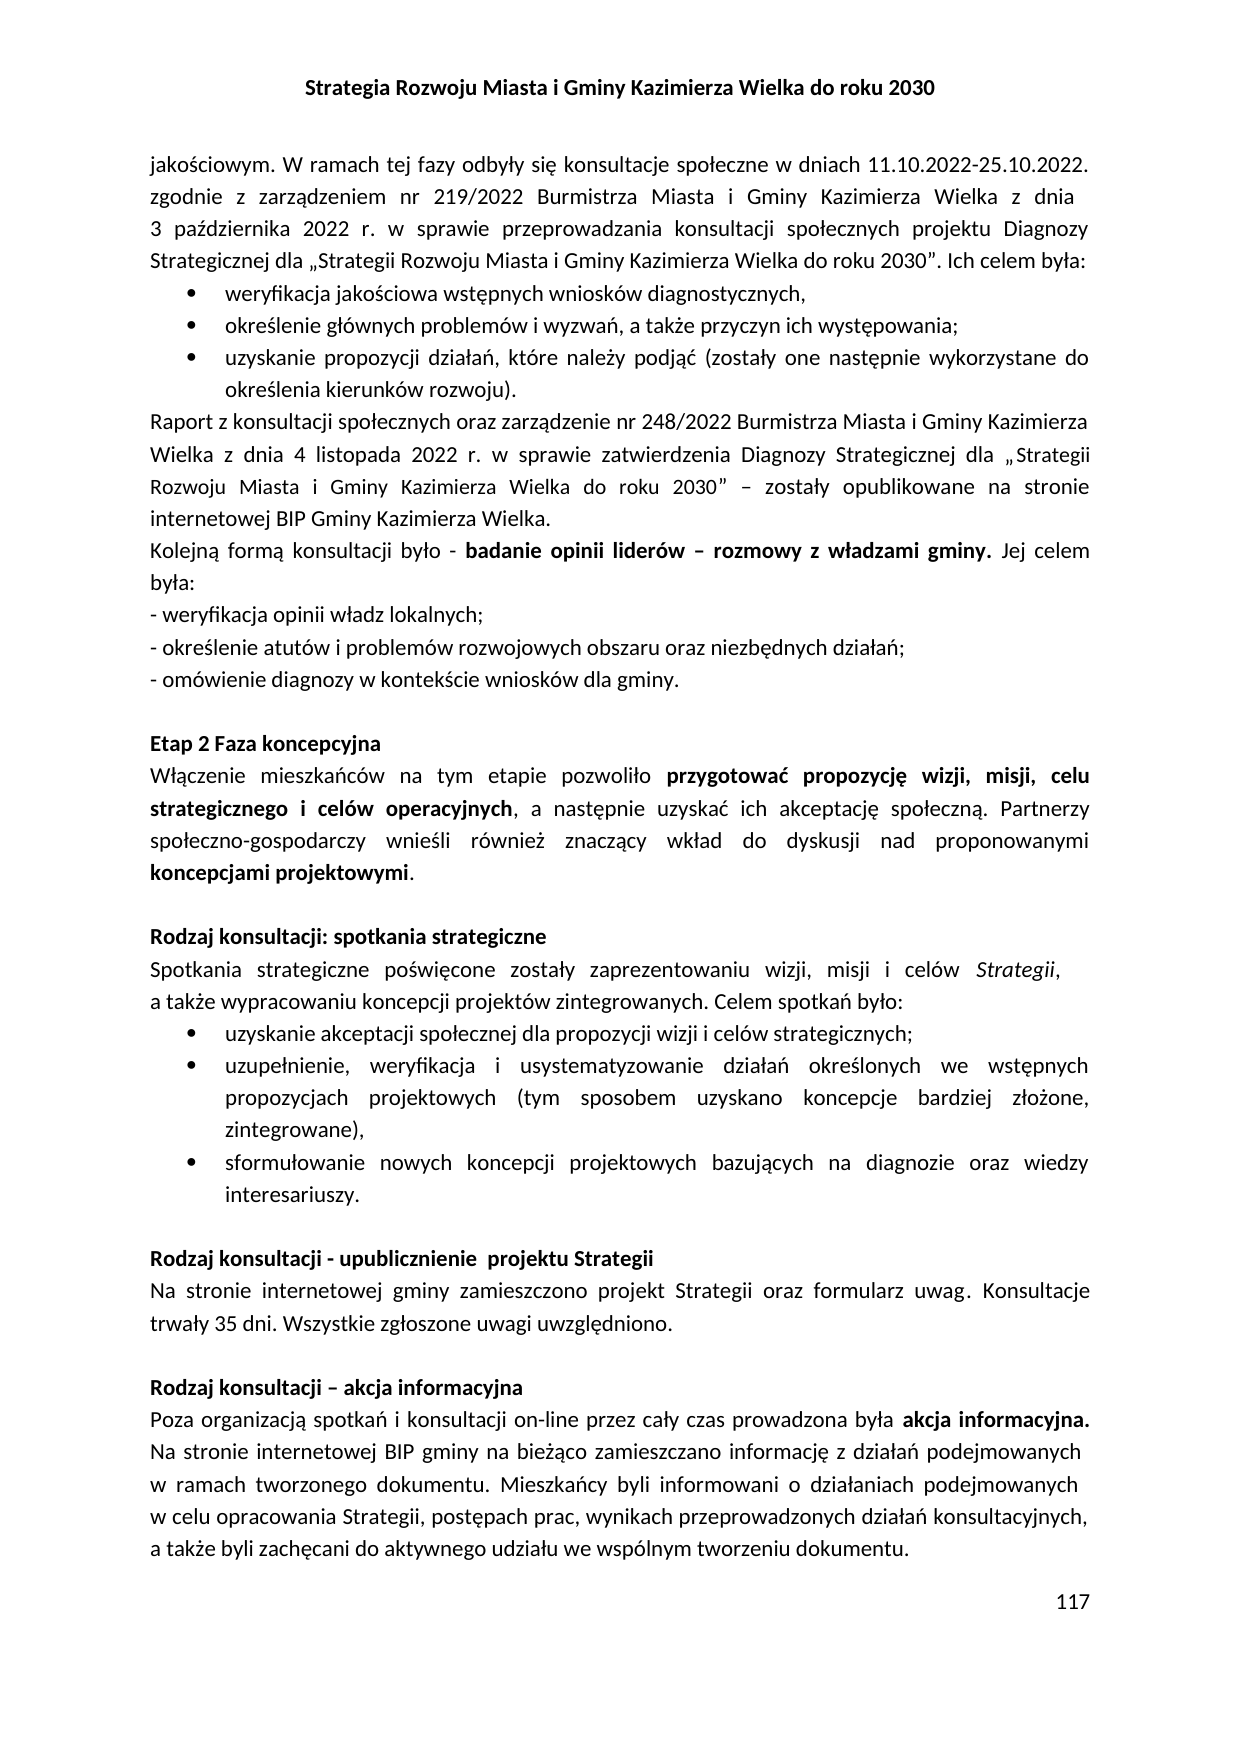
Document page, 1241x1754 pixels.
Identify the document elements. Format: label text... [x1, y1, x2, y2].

text Poza organizacją spotkań i konsultacji on-line przez cały czas prowadzona była akcja informacyjna. Na stronie internetowej BIP gminy na bieżąco zamieszczano informację z działań podejmowanych w ramach tworzonego dokumentu. Mieszkańcy byli informowani o działaniach podejmowanych w celu opracowania Strategii, postępach prac, wynikach przeprowadzonych działań konsultacyjnych, a także byli zachęcani do aktywnego udziału we wspólnym tworzeniu dokumentu. [150, 1405, 1090, 1562]
list uzupełnienie, weryfikacja i usystematyzowanie działań określonych we wstępnych propozycjach projektowych (tym sposobem uzyskano koncepcje bardziej złożone, zintegrowane), [187, 1051, 1090, 1144]
text Włączenie mieszkańców na tym etapie pozwoliło przygotować propozycję wizji, misji, celu strategicznego i celów operacyjnych, a następnie uzyskać ich akceptację społeczną. Partnerzy społeczno-gospodarczy wnieśli również znaczący wkład do dyskusji nad proponowanymi koncepcjami projektowymi. [150, 762, 1090, 886]
list sformułowanie nowych koncepcji projektowych bazujących na diagnozie oraz wiedzy interesariuszy. [187, 1148, 1090, 1208]
list uzyskanie akceptacji społecznej dla propozycji wizji i celów strategicznych; [187, 1019, 1090, 1047]
text Na stronie internetowej gminy zamieszczono projekt Strategii oraz formularz uwag. Konsultacje trwały 35 dni. Wszystkie zgłoszone uwagi uwzględniono. [150, 1277, 1090, 1337]
text Rodzaj konsultacji – akcja informacyjna [150, 1373, 1090, 1401]
text Rodzaj konsultacji: spotkania strategiczne [150, 922, 1090, 951]
text - weryfikacja opinii władz lokalnych; [150, 601, 1090, 629]
text Etap 2 Faza koncepcyjna [150, 729, 1090, 757]
list weryfikacja jakościowa wstępnych wniosków diagnostycznych, [187, 279, 1090, 307]
text Rodzaj konsultacji - upublicznienie projektu Strategii [150, 1244, 1090, 1272]
list uzyskanie propozycji działań, które należy podjąć (zostały one następnie wykorzystane do określenia kierunków rozwoju). [187, 343, 1090, 403]
text - określenie atutów i problemów rozwojowych obszaru oraz niezbędnych działań; [150, 633, 1090, 661]
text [150, 150, 1090, 274]
list określenie głównych problemów i wyzwań, a także przyczyn ich występowania; [187, 311, 1090, 339]
text - omówienie diagnozy w kontekście wniosków dla gminy. [150, 665, 1090, 693]
text Kolejną formą konsultacji było - badanie opinii liderów – rozmowy z władzami gminy. Jej celem była: [150, 536, 1090, 596]
text Spotkania strategiczne poświęcone zostały zaprezentowaniu wizji, misji i celów Strategii, a także wypracowaniu koncepcji projektów zintegrowanych. Celem spotkań było: [150, 955, 1090, 1015]
text Raport z konsultacji społecznych oraz zarządzenie nr 248/2022 Burmistrza Miasta i Gminy Kazimierza Wielka z dnia 4 listopada 2022 r. w sprawie zatwierdzenia Diagnozy Strategicznej dla „Strategii Rozwoju Miasta i Gminy Kazimierza Wielka do roku 2030” – zostały opublikowane na stronie internetowej BIP Gminy Kazimierza Wielka. [150, 407, 1090, 532]
